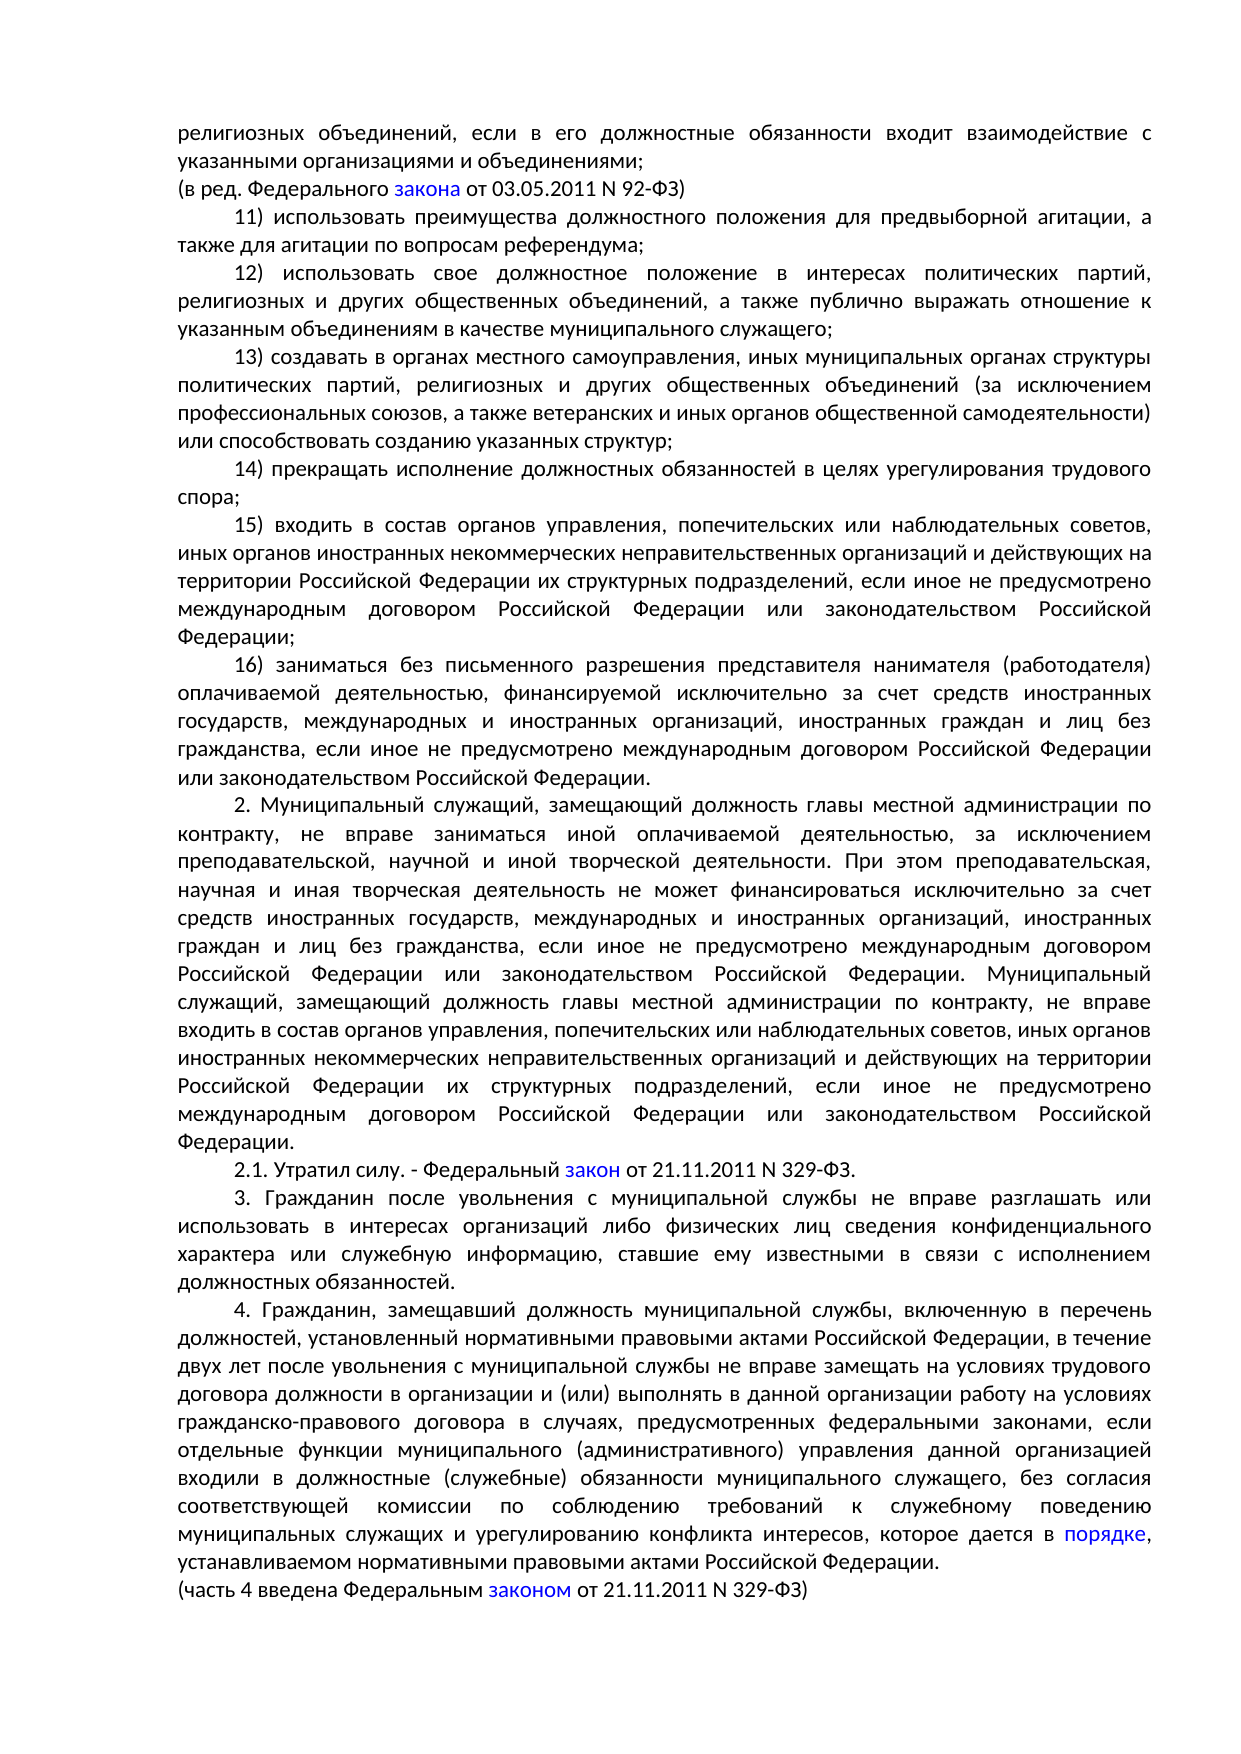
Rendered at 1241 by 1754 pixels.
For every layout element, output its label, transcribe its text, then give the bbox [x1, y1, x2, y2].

text 15) входить в состав органов управления, попечительских или наблюдательных советов, иных органов иностранных некоммерческих неправительственных организаций и действующих на территории Российской Федерации их структурных подразделений, если иное не предусмотрено международным договором Российской Федерации или законодательством Российской Федерации; [177, 510, 1152, 651]
text (в ред. Федерального закона от 03.05.2011 N 92-ФЗ) [177, 174, 1152, 202]
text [177, 118, 1152, 174]
text 2. Муниципальный служащий, замещающий должность главы местной администрации по контракту, не вправе заниматься иной оплачиваемой деятельностью, за исключением преподавательской, научной и иной творческой деятельности. При этом преподавательская, научная и иная творческая деятельность не может финансироваться исключительно за счет средств иностранных государств, международных и иностранных организаций, иностранных граждан и лиц без гражданства, если иное не предусмотрено международным договором Российской Федерации или законодательством Российской Федерации. Муниципальный служащий, замещающий должность главы местной администрации по контракту, не вправе входить в состав органов управления, попечительских или наблюдательных советов, иных органов иностранных некоммерческих неправительственных организаций и действующих на территории Российской Федерации их структурных подразделений, если иное не предусмотрено международным договором Российской Федерации или законодательством Российской Федерации. [177, 791, 1152, 1155]
text 4. Гражданин, замещавший должность муниципальной службы, включенную в перечень должностей, установленный нормативными правовыми актами Российской Федерации, в течение двух лет после увольнения с муниципальной службы не вправе замещать на условиях трудового договора должности в организации и (или) выполнять в данной организации работу на условиях гражданско-правового договора в случаях, предусмотренных федеральными законами, если отдельные функции муниципального (административного) управления данной организацией входили в должностные (служебные) обязанности муниципального служащего, без согласия соответствующей комиссии по соблюдению требований к служебному поведению муниципальных служащих и урегулированию конфликта интересов, которое дается в порядке, устанавливаемом нормативными правовыми актами Российской Федерации. [177, 1295, 1152, 1575]
text 16) заниматься без письменного разрешения представителя нанимателя (работодателя) оплачиваемой деятельностью, финансируемой исключительно за счет средств иностранных государств, международных и иностранных организаций, иностранных граждан и лиц без гражданства, если иное не предусмотрено международным договором Российской Федерации или законодательством Российской Федерации. [177, 651, 1152, 791]
text 11) использовать преимущества должностного положения для предвыборной агитации, а также для агитации по вопросам референдума; [177, 202, 1152, 258]
text 2.1. Утратил силу. - Федеральный закон от 21.11.2011 N 329-ФЗ. [177, 1155, 1152, 1183]
text 3. Гражданин после увольнения с муниципальной службы не вправе разглашать или использовать в интересах организаций либо физических лиц сведения конфиденциального характера или служебную информацию, ставшие ему известными в связи с исполнением должностных обязанностей. [177, 1183, 1152, 1295]
text (часть 4 введена Федеральным законом от 21.11.2011 N 329-ФЗ) [177, 1575, 1152, 1603]
text 13) создавать в органах местного самоуправления, иных муниципальных органах структуры политических партий, религиозных и других общественных объединений (за исключением профессиональных союзов, а также ветеранских и иных органов общественной самодеятельности) или способствовать созданию указанных структур; [177, 342, 1152, 454]
text 12) использовать свое должностное положение в интересах политических партий, религиозных и других общественных объединений, а также публично выражать отношение к указанным объединениям в качестве муниципального служащего; [177, 258, 1152, 342]
text 14) прекращать исполнение должностных обязанностей в целях урегулирования трудового спора; [177, 454, 1152, 510]
